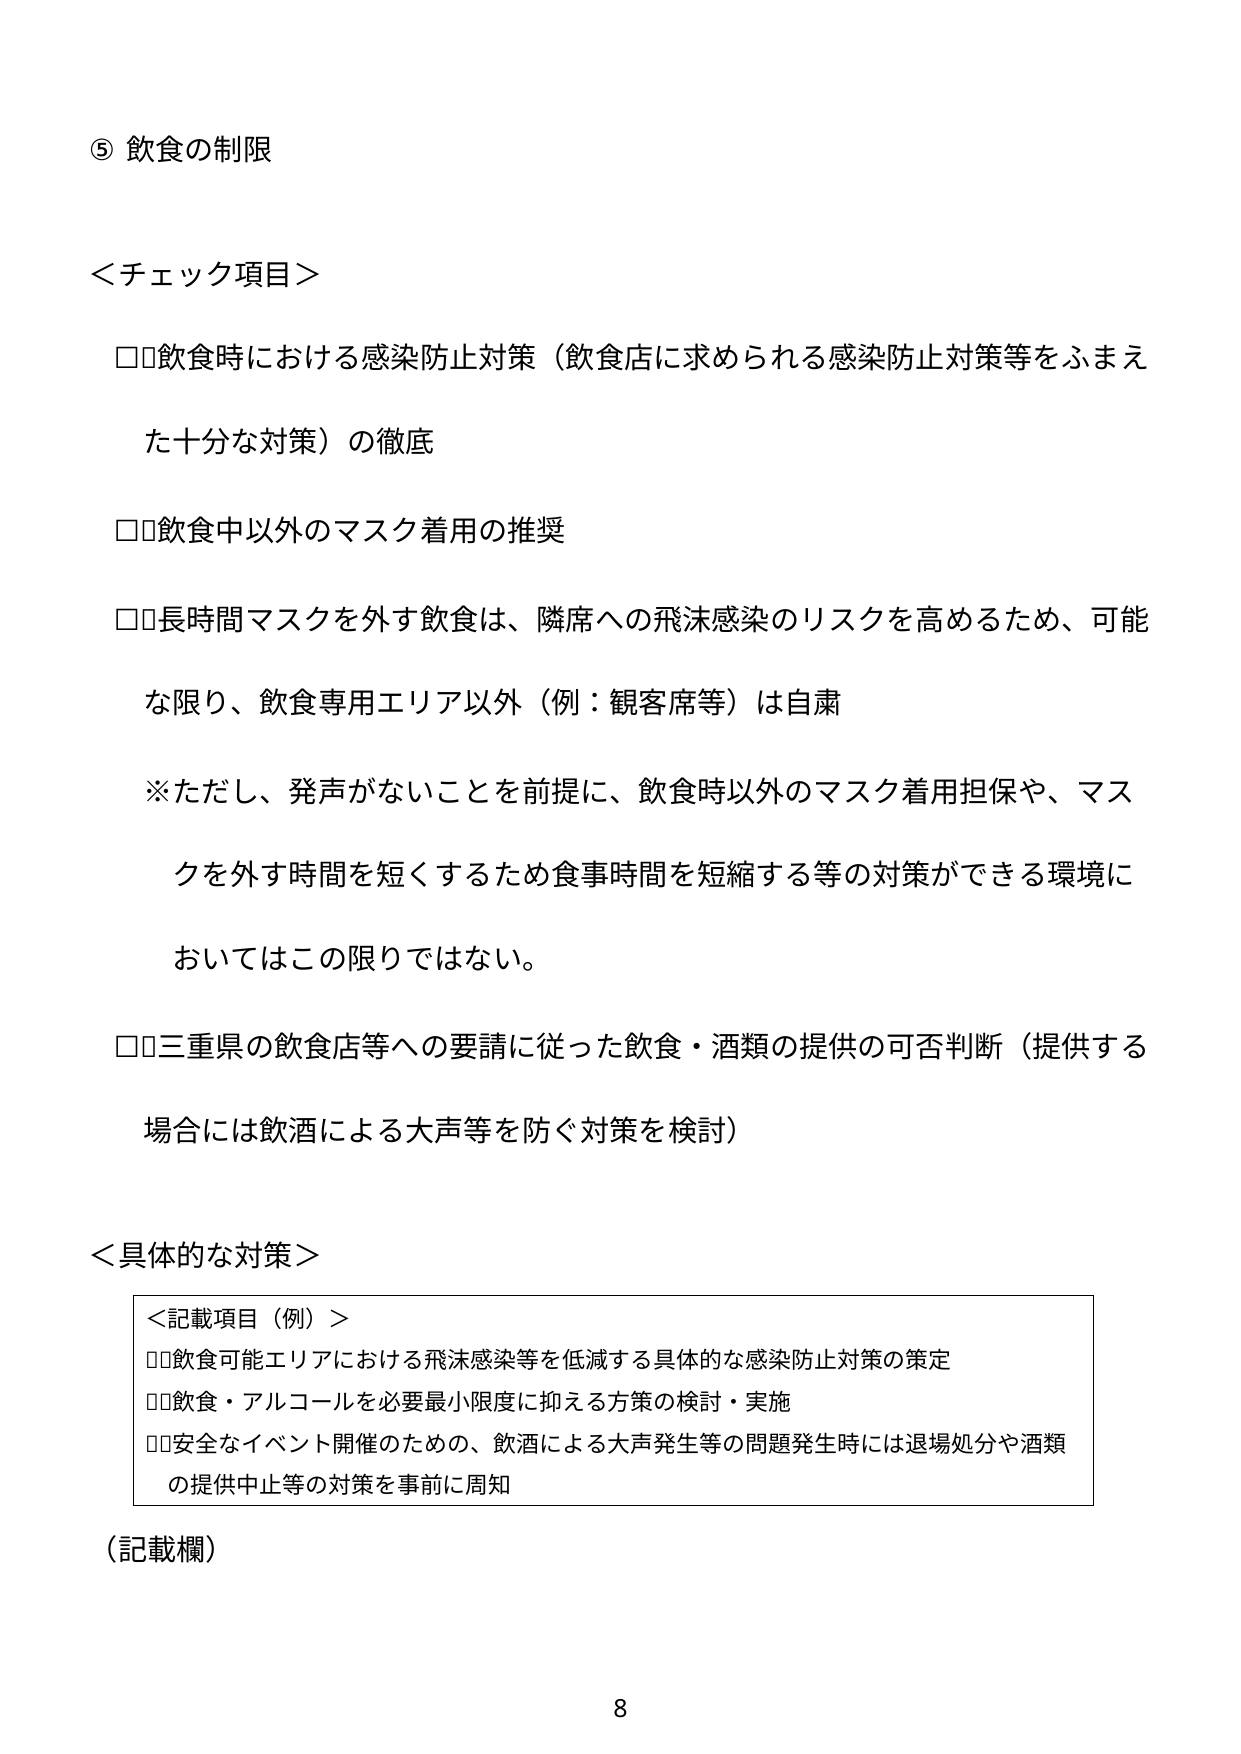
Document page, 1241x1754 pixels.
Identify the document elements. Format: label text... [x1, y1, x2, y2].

text 長時間マスクを外す飲食は、隣席への飛沫感染のリスクを高めるため、可能な限り、飲食専用エリア以外（例：観客席等）は自粛 [114, 576, 1152, 742]
table_header ＜記載項目（例）＞ 飲食可能エリアにおける飛沫感染等を低減する具体的な感染防止対策の策定 飲食・アルコールを必要最小限度に抑える方策の検討・実施 安全なイベント開催のための、飲酒による大声発生等の問題発生時には退場処分や酒類の提供中止等の対策を事前に周知 [134, 1296, 1093, 1505]
text （記載欄） [89, 1506, 1152, 1589]
text 三重県の飲食店等への要請に従った飲食・酒類の提供の可否判断（提供する場合には飲酒による大声等を防ぐ対策を検討） [114, 1004, 1152, 1170]
list 飲食の制限 [89, 106, 1152, 189]
text 飲食時における感染防止対策（飲食店に求められる感染防止対策等をふまえた十分な対策）の徹底 [114, 314, 1152, 481]
text ※ただし、発声がないことを前提に、飲食時以外のマスク着用担保や、マスクを外す時間を短くするため食事時間を短縮する等の対策ができる環境においてはこの限りではない。 [114, 748, 1152, 998]
text ＜具体的な対策＞ [89, 1212, 1152, 1295]
text 飲食中以外のマスク着用の推奨 [114, 487, 1152, 570]
text ＜チェック項目＞ [89, 231, 1152, 314]
